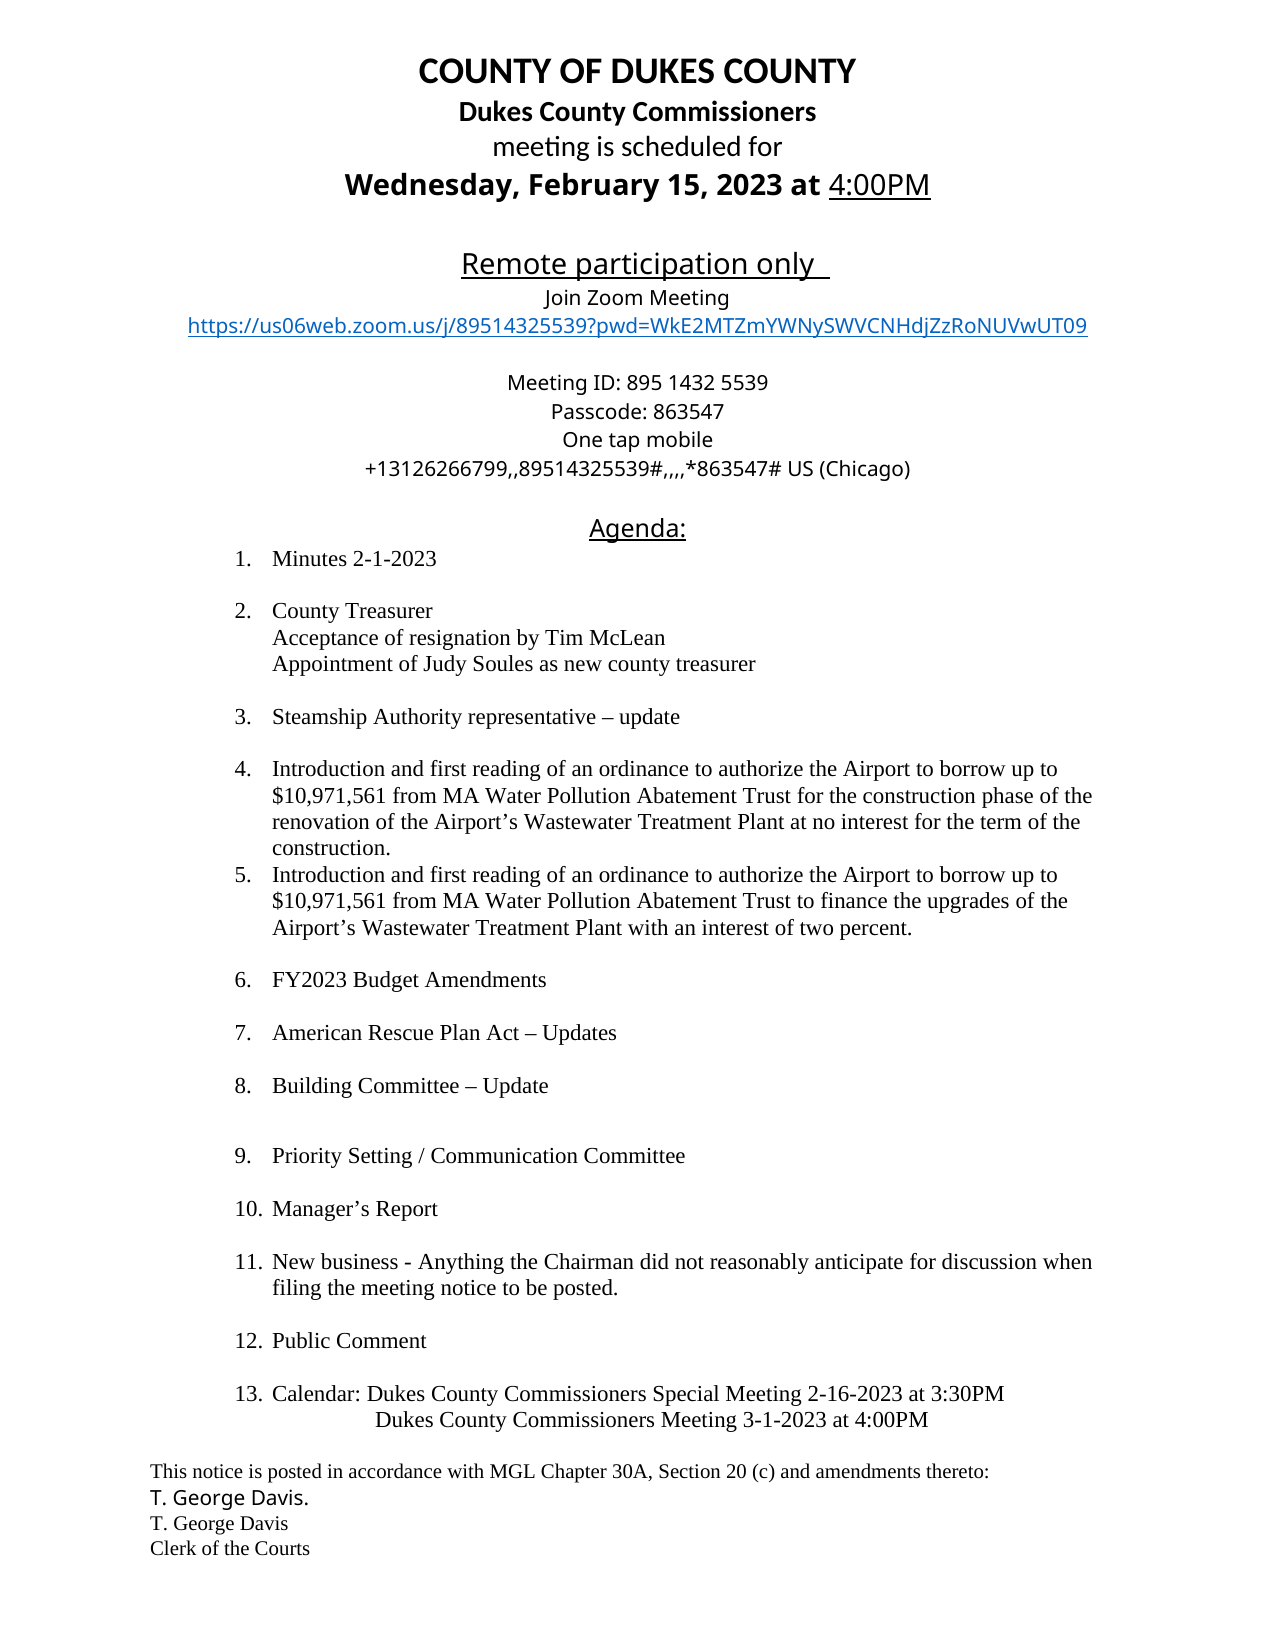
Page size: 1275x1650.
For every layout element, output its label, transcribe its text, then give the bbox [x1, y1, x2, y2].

text https://us06web.zoom.us/j/89514325539?pwd=WkE2MTZmYWNySWVCNHdjZzRoNUVwUT09 [150, 311, 1125, 340]
list FY2023 Budget Amendments [234, 966, 1125, 993]
text One tap mobile [150, 425, 1125, 454]
text Dukes County Commissioners Meeting 3-1-2023 at 4:00PM [375, 1406, 1125, 1432]
text Wednesday, February 15, 2023 at 4:00PM [150, 164, 1125, 204]
text Remote participation only [150, 243, 1125, 283]
text Agenda: [150, 511, 1125, 544]
list Calendar: Dukes County Commissioners Special Meeting 2-16-2023 at 3:30PM [234, 1380, 1125, 1406]
list Building Committee – Update [234, 1072, 1125, 1098]
text Clerk of the Courts [150, 1535, 1125, 1559]
text T. George Davis. [150, 1483, 1125, 1511]
list Priority Setting / Communication Committee [234, 1143, 1125, 1169]
text +13126266799,,89514325539#,,,,*863547# US (Chicago) [150, 454, 1125, 482]
list Minutes 2-1-2023 [234, 544, 1125, 571]
list American Rescue Plan Act – Updates [234, 1019, 1125, 1045]
text Passcode: 863547 [150, 397, 1125, 425]
text COUNTY OF DUKES COUNTY [150, 47, 1125, 93]
list Manager’s Report [234, 1195, 1125, 1222]
text meeting is scheduled for [150, 128, 1125, 164]
list Steamship Authority representative – update [234, 703, 1125, 729]
list New business - Anything the Chairman did not reasonably anticipate for discussion when filing the meeting notice to be posted. [234, 1248, 1125, 1301]
text Dukes County Commissioners [150, 93, 1125, 128]
list Public Comment [234, 1327, 1125, 1353]
text Join Zoom Meeting [150, 283, 1125, 311]
text Acceptance of resignation by Tim McLean [197, 624, 1125, 650]
text T. George Davis [150, 1511, 1125, 1535]
list County Treasurer [234, 597, 1125, 624]
text Appointment of Judy Soules as new county treasurer [197, 650, 1125, 676]
list Introduction and first reading of an ordinance to authorize the Airport to borrow up to $10,971,561 from MA Water Pollution Abatement Trust to finance the upgrades of the Airport’s Wastewater Treatment Plant with an interest of two percent. [234, 861, 1125, 940]
text Meeting ID: 895 1432 5539 [150, 368, 1125, 397]
list Introduction and first reading of an ordinance to authorize the Airport to borrow up to $10,971,561 from MA Water Pollution Abatement Trust for the construction phase of the renovation of the Airport’s Wastewater Treatment Plant at no interest for the term of the construction. [234, 755, 1125, 861]
text This notice is posted in accordance with Chapter 30A, Section 20 (c) and amendments thereto: [150, 1459, 1125, 1483]
